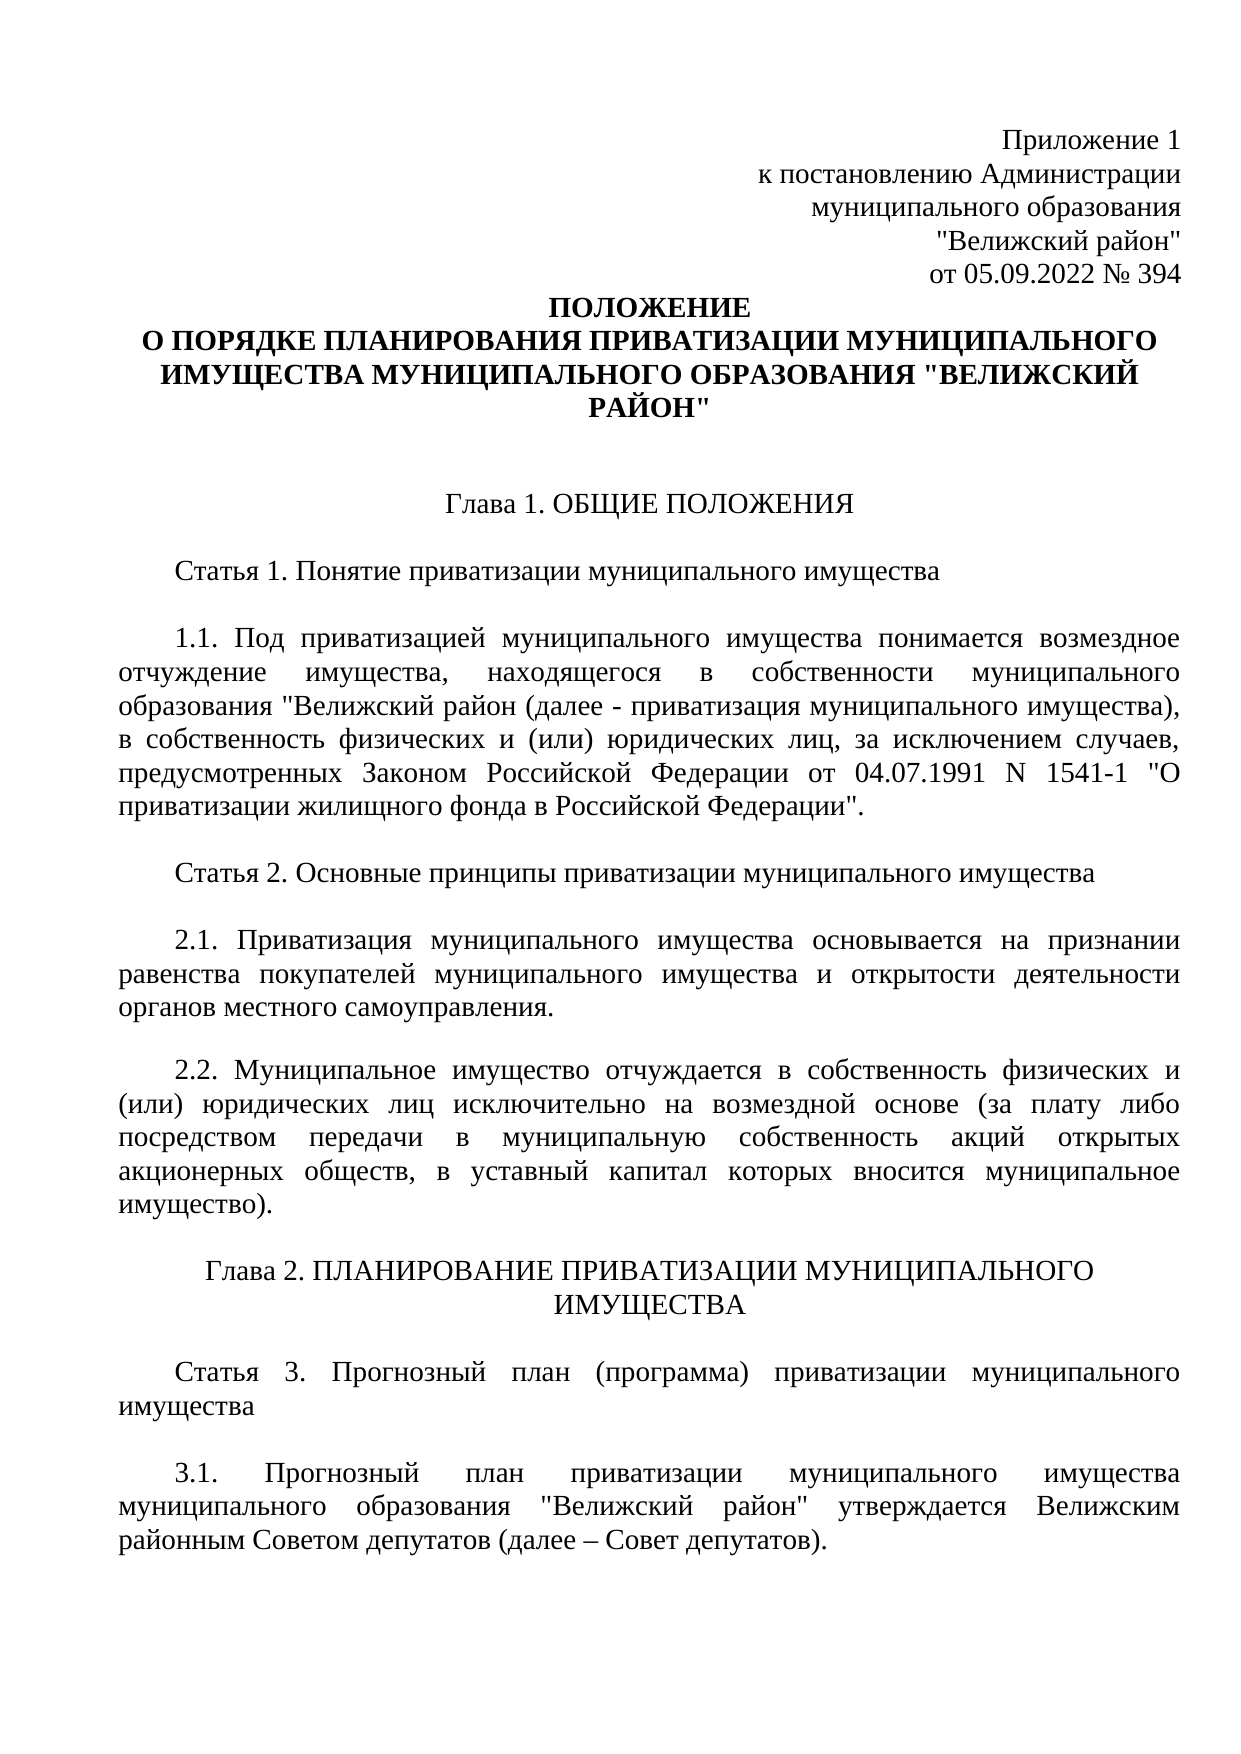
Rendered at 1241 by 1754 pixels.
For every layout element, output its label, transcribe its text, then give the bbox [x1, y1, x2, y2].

text "Велижский район" [118, 223, 1181, 256]
text от 05.09.2022 № 394 [118, 256, 1181, 290]
text Глава 2. ПЛАНИРОВАНИЕ ПРИВАТИЗАЦИИ МУНИЦИПАЛЬНОГО ИМУЩЕСТВА [118, 1253, 1181, 1321]
text ИМУЩЕСТВА МУНИЦИПАЛЬНОГО ОБРАЗОВАНИЯ "ВЕЛИЖСКИЙ РАЙОН" [118, 357, 1181, 424]
text Приложение 1 [118, 122, 1181, 156]
text к постановлению Администрации [118, 156, 1181, 189]
text 1.1. Под приватизацией муниципального имущества понимается возмездное отчуждение имущества, находящегося в собственности муниципального образования "Велижский район (далее - приватизация муниципального имущества), в собственность физических и (или) юридических лиц, за исключением случаев, предусмотренных Законом Российской Федерации от 04.07.1991 N 1541-1 "О приватизации жилищного фонда в Российской Федерации". [118, 621, 1181, 822]
text Глава 1. ОБЩИЕ ПОЛОЖЕНИЯ [118, 486, 1181, 520]
text 2.1. Приватизация муниципального имущества основывается на признании равенства покупателей муниципального имущества и открытости деятельности органов местного самоуправления. [118, 922, 1181, 1023]
text муниципального образования [118, 189, 1181, 223]
text Статья 1. Понятие приватизации муниципального имущества [118, 553, 1181, 587]
text Статья 3. Прогнозный план (программа) приватизации муниципального имущества [118, 1354, 1181, 1421]
text 3.1. Прогнозный план приватизации муниципального имущества муниципального образования "Велижский район" утверждается Велижским районным Советом депутатов (далее – Совет депутатов). [118, 1455, 1181, 1555]
text Статья 2. Основные принципы приватизации муниципального имущества [118, 855, 1181, 889]
text О ПОРЯДКЕ ПЛАНИРОВАНИЯ ПРИВАТИЗАЦИИ МУНИЦИПАЛЬНОГО [118, 323, 1181, 357]
text 2.2. Муниципальное имущество отчуждается в собственность физических и (или) юридических лиц исключительно на возмездной основе (за плату либо посредством передачи в муниципальную собственность акций открытых акционерных обществ, в уставный капитал которых вносится муниципальное имущество). [118, 1052, 1181, 1220]
text ПОЛОЖЕНИЕ [118, 290, 1181, 323]
